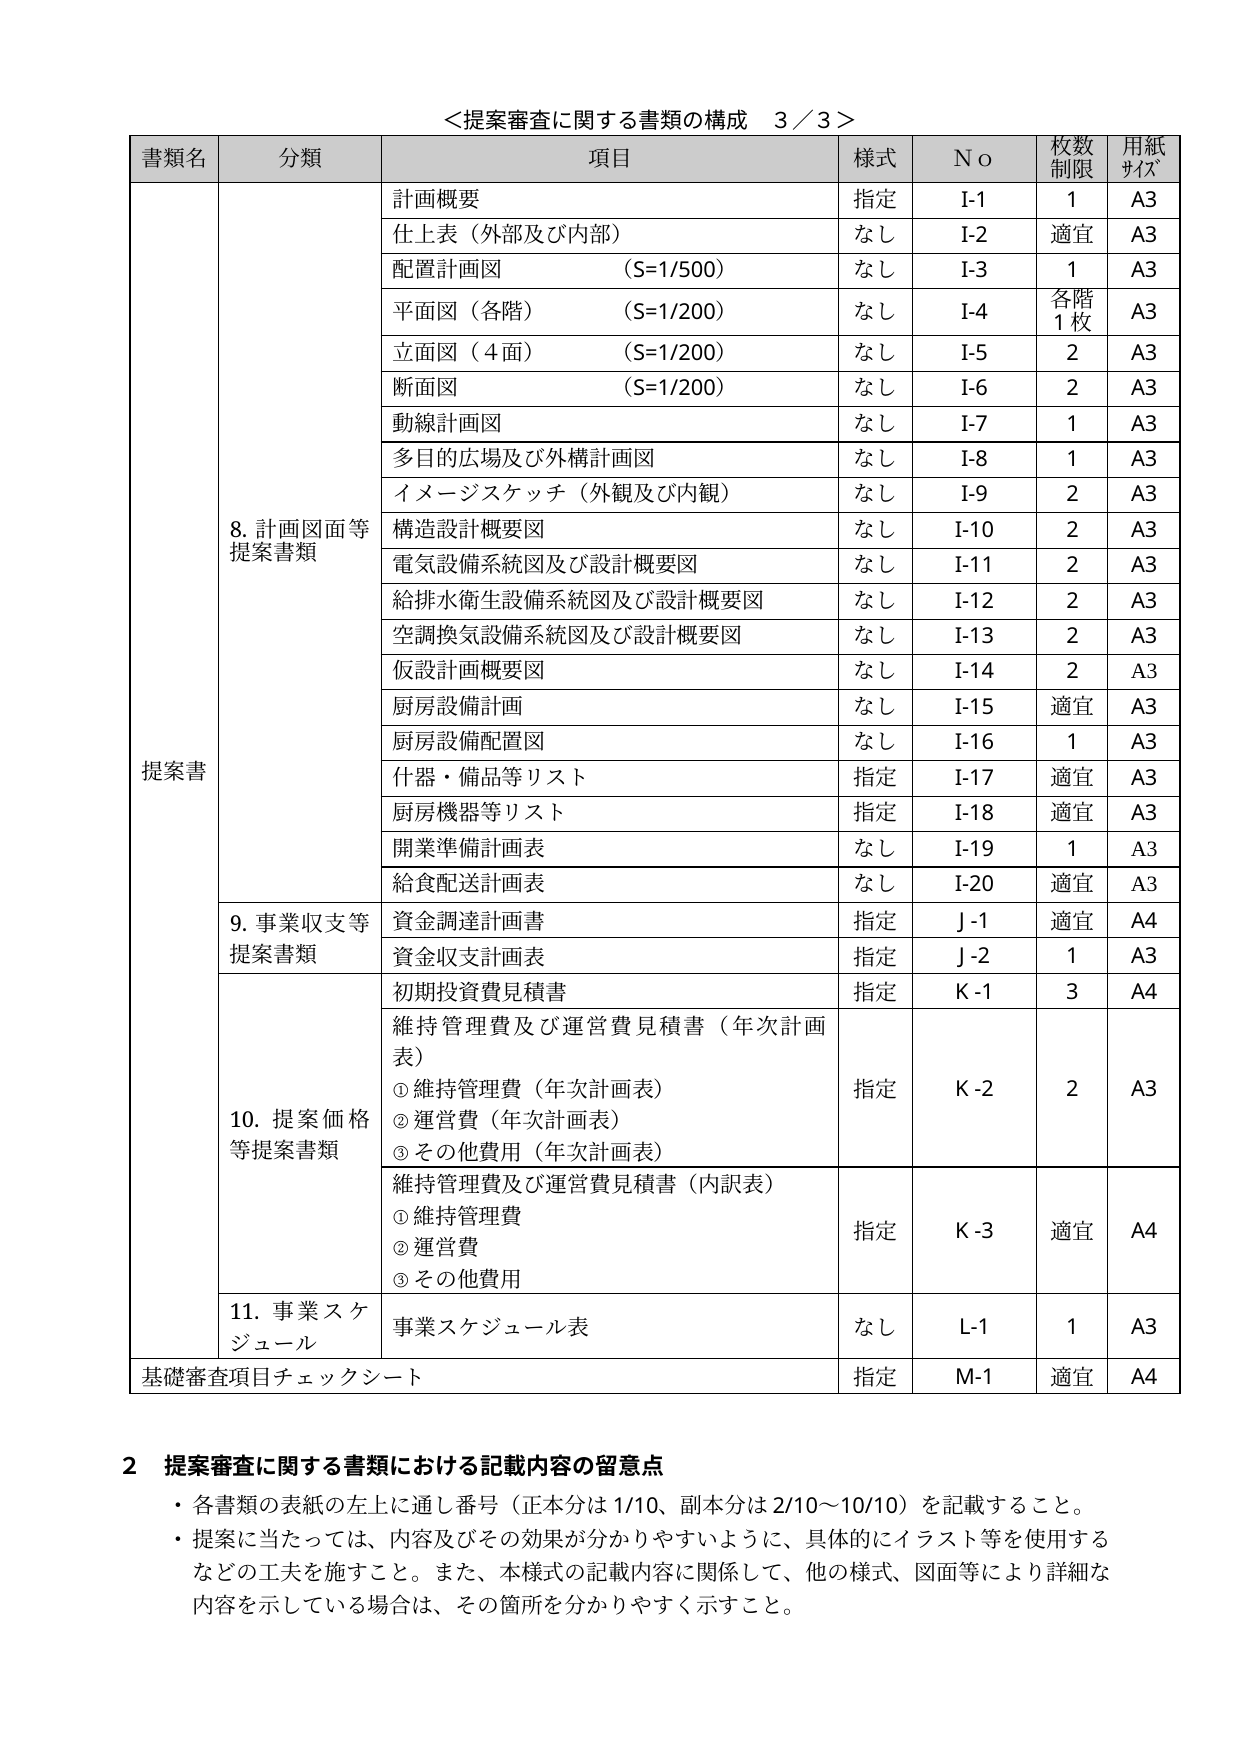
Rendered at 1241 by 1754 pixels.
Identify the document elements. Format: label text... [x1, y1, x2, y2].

table_cell A4 [1108, 903, 1179, 937]
table_cell A3 [1108, 832, 1179, 866]
table_cell I-15 [913, 690, 1036, 725]
table_cell 維持管理費及び運営費見積書（年次計画表） ①維持管理費（年次計画表） ②運営費（年次計画表） ③その他費用（年次計画表） [382, 1009, 838, 1166]
table_cell I-20 [913, 868, 1036, 902]
table_cell なし [839, 584, 912, 618]
table_cell 1 [1037, 726, 1107, 760]
table_cell I-4 [913, 289, 1036, 335]
table_cell 事業スケジュール表 [382, 1294, 838, 1357]
text 提案に当たっては、内容及びその効果が分かりやすいように、具体的にイラスト等を使用するなどの工夫を施すこと。また、本様式の記載内容に関係して、他の様式、図面等により詳細な内容を示している場合は、その箇所を分かりやすく示すこと。 [168, 1520, 1123, 1620]
table_cell 2 [1037, 336, 1107, 371]
table_cell I-9 [913, 478, 1036, 512]
table_cell 指定 [839, 1009, 912, 1166]
table_cell A3 [1108, 690, 1179, 725]
table_cell I-12 [913, 584, 1036, 618]
table_cell 指定 [839, 761, 912, 796]
table_header 項目 [382, 136, 838, 182]
table_cell I-7 [913, 407, 1036, 441]
table_cell K -1 [913, 974, 1036, 1008]
table_cell 基礎審査項目チェックシート [131, 1359, 838, 1393]
table_cell なし [839, 443, 912, 477]
table_cell A3 [1108, 938, 1179, 973]
table_header Ｎｏ [913, 136, 1036, 182]
table_cell なし [839, 336, 912, 371]
table_header 書類名 [131, 136, 218, 182]
table_cell I-17 [913, 761, 1036, 796]
table_cell 1 [1037, 443, 1107, 477]
table_cell A3 [1108, 372, 1179, 406]
table_cell 2 [1037, 372, 1107, 406]
table_cell 2 [1037, 513, 1107, 548]
table_cell I-5 [913, 336, 1036, 371]
table_cell なし [839, 690, 912, 725]
table_cell A4 [1108, 1168, 1179, 1293]
table_cell 初期投資費見積書 [382, 974, 838, 1008]
table_cell 適宜 [1037, 868, 1107, 902]
table_cell 適宜 [1037, 761, 1107, 796]
table_cell 什器・備品等リスト [382, 761, 838, 796]
table_cell A3 [1108, 336, 1179, 371]
table_cell I-16 [913, 726, 1036, 760]
table_header 分類 [219, 136, 381, 182]
table_cell I-1 [913, 183, 1036, 217]
table_cell 仕上表（外部及び内部） [382, 219, 838, 253]
table_cell 開業準備計画表 [382, 832, 838, 866]
table_cell A3 [1108, 1294, 1179, 1357]
table_cell なし [839, 478, 912, 512]
table_cell J -1 [913, 903, 1036, 937]
table_cell A4 [1108, 974, 1179, 1008]
table_cell A3 [1108, 513, 1179, 548]
table_cell 立面図（４面） （S=1/200） [382, 336, 838, 371]
table_cell 指定 [839, 903, 912, 937]
table_cell 2 [1037, 620, 1107, 654]
table_cell なし [839, 372, 912, 406]
table_cell I-10 [913, 513, 1036, 548]
table_cell 2 [1037, 1009, 1107, 1166]
table_cell M-1 [913, 1359, 1036, 1393]
table_cell I-13 [913, 620, 1036, 654]
table_cell 空調換気設備系統図及び設計概要図 [382, 620, 838, 654]
table_cell 適宜 [1037, 1168, 1107, 1293]
table_cell 各階 1枚 [1037, 289, 1107, 335]
table_header 枚数 制限 [1037, 136, 1107, 182]
table_cell 指定 [839, 1168, 912, 1293]
table_cell I-11 [913, 549, 1036, 583]
table_cell A3 [1108, 655, 1179, 689]
table_cell 1 [1037, 832, 1107, 866]
table_cell K -2 [913, 1009, 1036, 1166]
table_cell 指定 [839, 938, 912, 973]
table_cell なし [839, 832, 912, 866]
table_cell A3 [1108, 407, 1179, 441]
table_cell A3 [1108, 219, 1179, 253]
table_cell I-14 [913, 655, 1036, 689]
table_cell A3 [1108, 478, 1179, 512]
table_cell なし [839, 1294, 912, 1357]
table_cell なし [839, 219, 912, 253]
table_cell A3 [1108, 183, 1179, 217]
table_cell 1 [1037, 938, 1107, 973]
table_cell イメージスケッチ（外観及び内観） [382, 478, 838, 512]
table_cell 指定 [839, 183, 912, 217]
table_cell 2 [1037, 584, 1107, 618]
table_cell I-3 [913, 254, 1036, 288]
table_cell 電気設備系統図及び設計概要図 [382, 549, 838, 583]
subtitle ２ 提案審査に関する書類における記載内容の留意点 [118, 1448, 1122, 1481]
table_cell 2 [1037, 549, 1107, 583]
table_cell なし [839, 549, 912, 583]
table_cell A3 [1108, 761, 1179, 796]
table_cell I-6 [913, 372, 1036, 406]
table_cell 厨房設備計画 [382, 690, 838, 725]
table_cell なし [839, 726, 912, 760]
table_cell 8. 計画図面等提案書類 [219, 183, 381, 902]
table_cell なし [839, 620, 912, 654]
table_cell A4 [1108, 1359, 1179, 1393]
table_cell A3 [1108, 549, 1179, 583]
table_cell 提案書 [131, 183, 218, 1357]
table_cell A3 [1108, 797, 1179, 831]
table_cell 動線計画図 [382, 407, 838, 441]
table_cell 資金収支計画表 [382, 938, 838, 973]
table_cell 仮設計画概要図 [382, 655, 838, 689]
table_cell 給排水衛生設備系統図及び設計概要図 [382, 584, 838, 618]
table_cell 厨房設備配置図 [382, 726, 838, 760]
table_cell A3 [1108, 726, 1179, 760]
table_cell I-18 [913, 797, 1036, 831]
table_cell 資金調達計画書 [382, 903, 838, 937]
table_cell 3 [1037, 974, 1107, 1008]
table_cell A3 [1108, 620, 1179, 654]
table_cell なし [839, 254, 912, 288]
table_cell A3 [1108, 1009, 1179, 1166]
table_cell 指定 [839, 974, 912, 1008]
table_cell 適宜 [1037, 690, 1107, 725]
table_cell A3 [1108, 868, 1179, 902]
table_cell A3 [1108, 443, 1179, 477]
table_cell 9. 事業収支等提案書類 [219, 903, 381, 973]
table_cell 維持管理費及び運営費見積書（内訳表） ①維持管理費 ②運営費 ③その他費用 [382, 1168, 838, 1293]
table_cell A3 [1108, 584, 1179, 618]
table_cell I-2 [913, 219, 1036, 253]
table_cell 構造設計概要図 [382, 513, 838, 548]
table_cell A3 [1108, 289, 1179, 335]
table_cell 配置計画図 （S=1/500） [382, 254, 838, 288]
table_cell 厨房機器等リスト [382, 797, 838, 831]
table_cell 1 [1037, 254, 1107, 288]
table_cell 10. 提案価格等提案書類 [219, 974, 381, 1293]
table_cell 11. 事業スケジュール [219, 1294, 381, 1357]
table_cell 2 [1037, 655, 1107, 689]
table_cell なし [839, 289, 912, 335]
table_cell 指定 [839, 1359, 912, 1393]
table_cell なし [839, 513, 912, 548]
table_cell 1 [1037, 183, 1107, 217]
table_cell 適宜 [1037, 797, 1107, 831]
table_cell 適宜 [1037, 1359, 1107, 1393]
table_cell L-1 [913, 1294, 1036, 1357]
table_cell 1 [1037, 407, 1107, 441]
table_cell なし [839, 407, 912, 441]
table_cell 指定 [839, 797, 912, 831]
text ＜提案審査に関する書類の構成 ３／３＞ [177, 103, 1122, 135]
table_cell 平面図（各階） （S=1/200） [382, 289, 838, 335]
table_cell 2 [1037, 478, 1107, 512]
table_cell I-8 [913, 443, 1036, 477]
table_cell なし [839, 655, 912, 689]
table_cell K -3 [913, 1168, 1036, 1293]
table_header 用紙 ｻｲｽﾞ [1108, 136, 1179, 182]
table_cell 多目的広場及び外構計画図 [382, 443, 838, 477]
table_cell I-19 [913, 832, 1036, 866]
table_cell 適宜 [1037, 219, 1107, 253]
table_cell 給食配送計画表 [382, 868, 838, 902]
table_header 様式 [839, 136, 912, 182]
table_cell 1 [1037, 1294, 1107, 1357]
table_cell 断面図 （S=1/200） [382, 372, 838, 406]
table_cell J -2 [913, 938, 1036, 973]
table_cell なし [839, 868, 912, 902]
text 各書類の表紙の左上に通し番号（正本分は1/10、副本分は2/10～10/10）を記載すること。 [168, 1487, 1123, 1520]
table_cell A3 [1108, 254, 1179, 288]
table_cell 適宜 [1037, 903, 1107, 937]
table_cell 計画概要 [382, 183, 838, 217]
